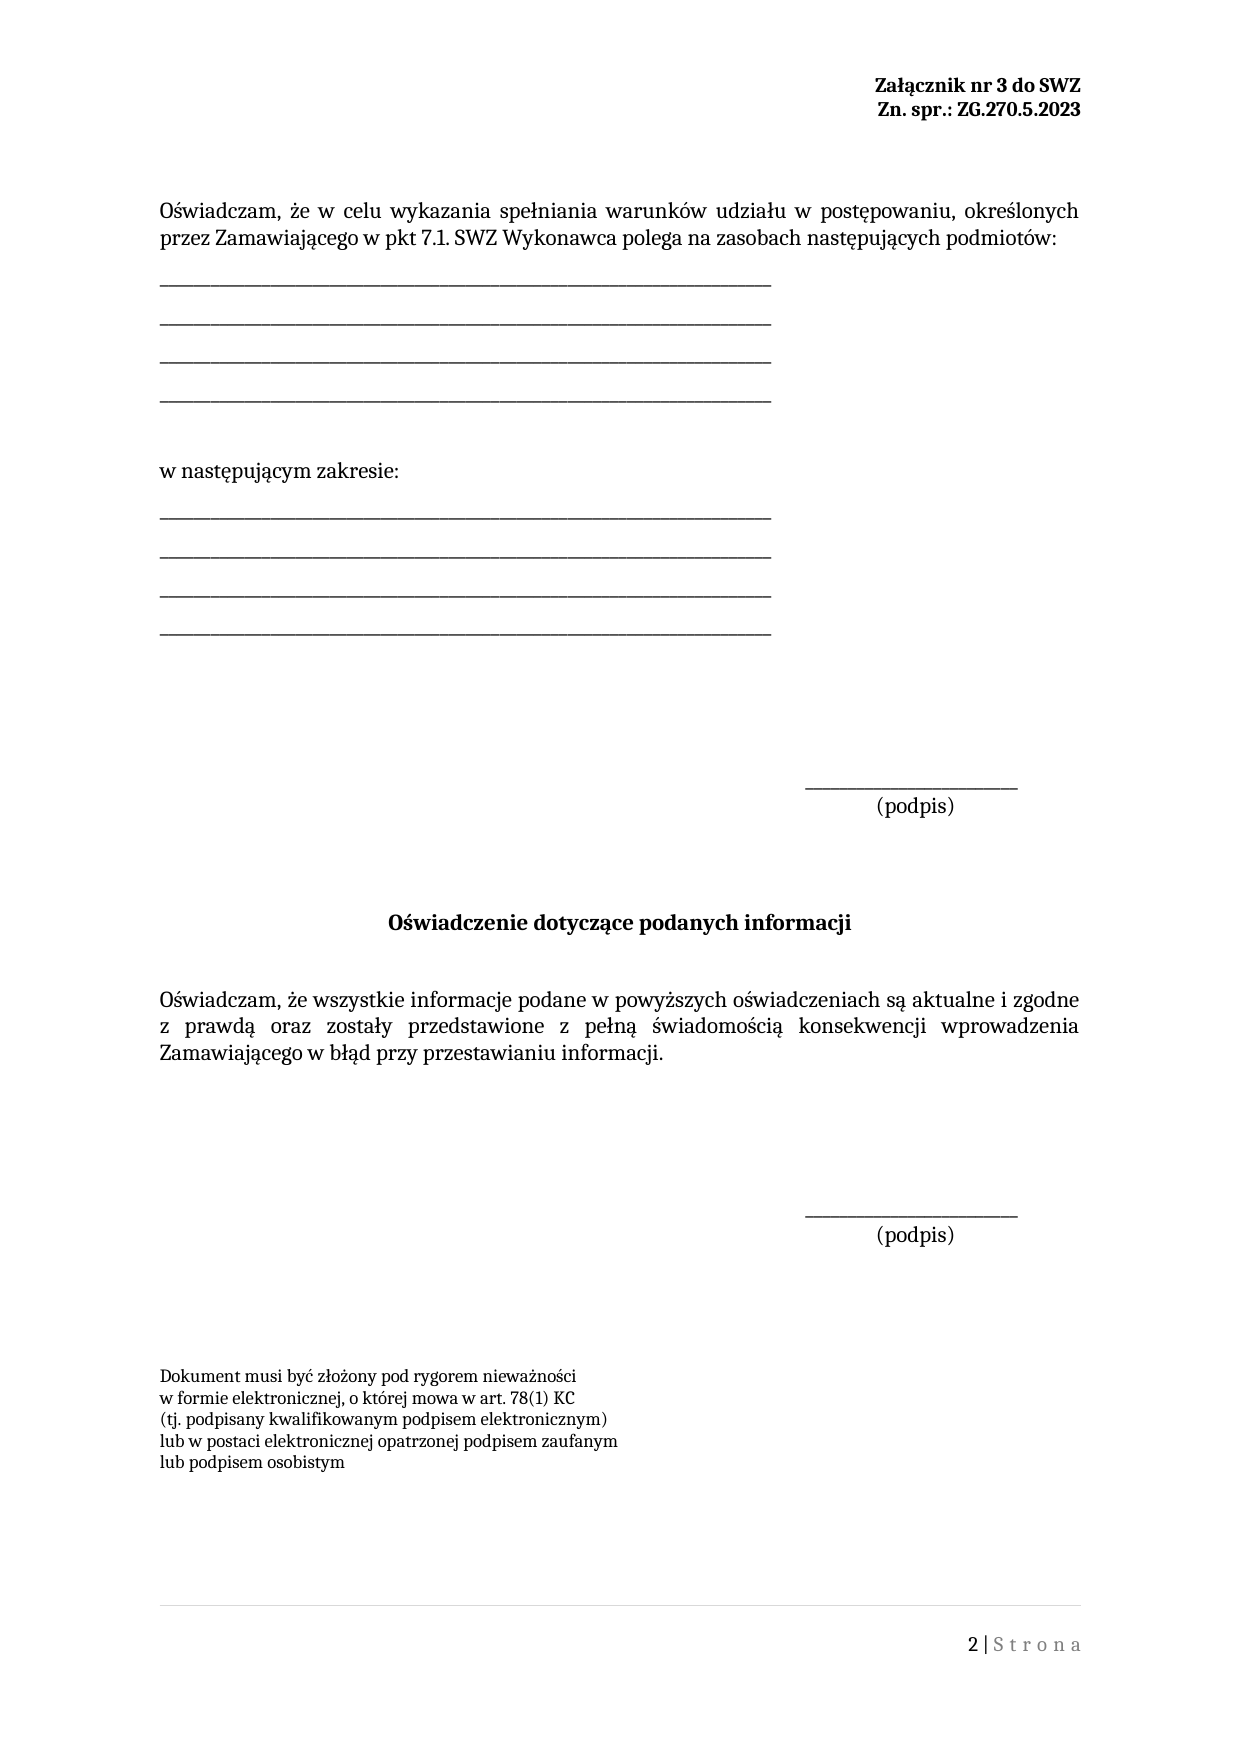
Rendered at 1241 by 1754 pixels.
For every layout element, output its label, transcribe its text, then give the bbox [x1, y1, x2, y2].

text Oświadczam, że wszystkie informacje podane w powyższych oświadczeniach są aktualne i zgodne z prawdą oraz zostały przedstawione z pełną świadomością konsekwencji wprowadzenia Zamawiającego w błąd przy przestawianiu informacji. [159, 987, 1081, 1066]
text Oświadczenie dotyczące podanych informacji [159, 909, 1081, 936]
text lub podpisem osobistym [159, 1452, 1081, 1473]
text Dokument musi być złożony pod rygorem nieważności [159, 1366, 1081, 1387]
text lub w postaci elektronicznej opatrzonej podpisem zaufanym [159, 1430, 1081, 1452]
text Oświadczam, że w celu wykazania spełniania warunków udziału w postępowaniu, określonych przez Zamawiającego w pkt 7.1. SWZ Wykonawca polega na zasobach następujących podmiotów: [159, 198, 1081, 251]
text w następującym zakresie: [159, 458, 1081, 484]
text _________________________ (podpis) [750, 766, 1081, 819]
text ________________________________________________________________________ [159, 613, 1081, 639]
text ________________________________________________________________________ [159, 536, 1081, 562]
text (tj. podpisany kwalifikowanym podpisem elektronicznym) [159, 1409, 1081, 1430]
text _________________________ (podpis) [750, 1195, 1081, 1248]
text ________________________________________________________________________ [159, 263, 1081, 290]
text ________________________________________________________________________ [159, 302, 1081, 329]
text ________________________________________________________________________ [159, 380, 1081, 406]
text ________________________________________________________________________ [159, 574, 1081, 601]
text ________________________________________________________________________ [159, 341, 1081, 368]
text ________________________________________________________________________ [159, 497, 1081, 523]
text w formie elektronicznej, o której mowa w art. 78(1) KC [159, 1387, 1081, 1409]
